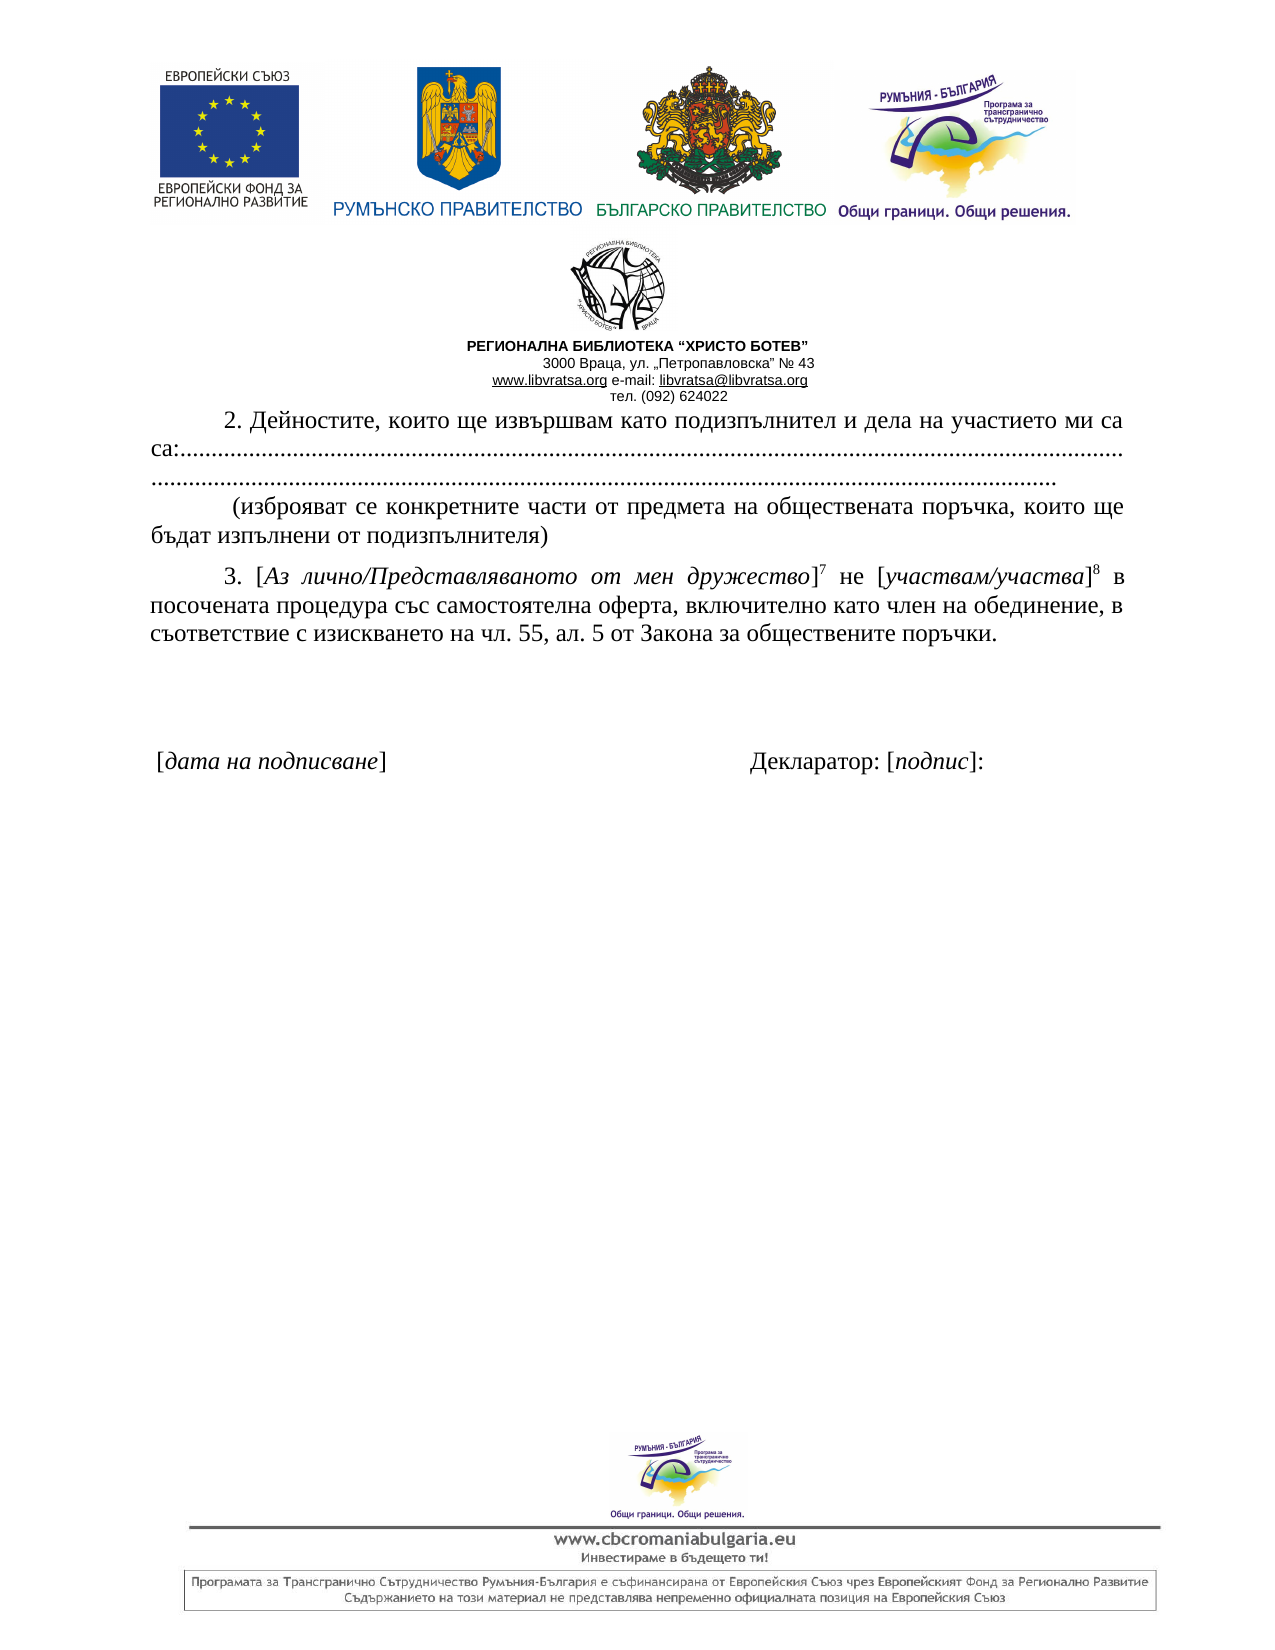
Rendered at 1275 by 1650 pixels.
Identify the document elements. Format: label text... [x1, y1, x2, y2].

picture [608, 1432, 748, 1522]
text [дата на подписване] Декларатор: [подпис]: [150, 746, 1125, 775]
text 2. Дейностите, които ще извършвам като подизпълнител и дела на участието ми са са:........................................................................................................................................................................................................................................................................................................ [151, 405, 1125, 491]
text 3. [Аз лично/Представляваното от мен дружество]7 не [участвам/участва]8 в посочената процедура със самостоятелна оферта, включително като член на обединение, в съответствие с изискването на чл. 55, ал. 5 от Закона за обществените поръчки. [150, 561, 1125, 647]
picture [150, 59, 1077, 331]
text (изброяват се конкретните части от предмета на обществената поръчка, които ще бъдат изпълнени от подизпълнителя) [151, 491, 1125, 548]
